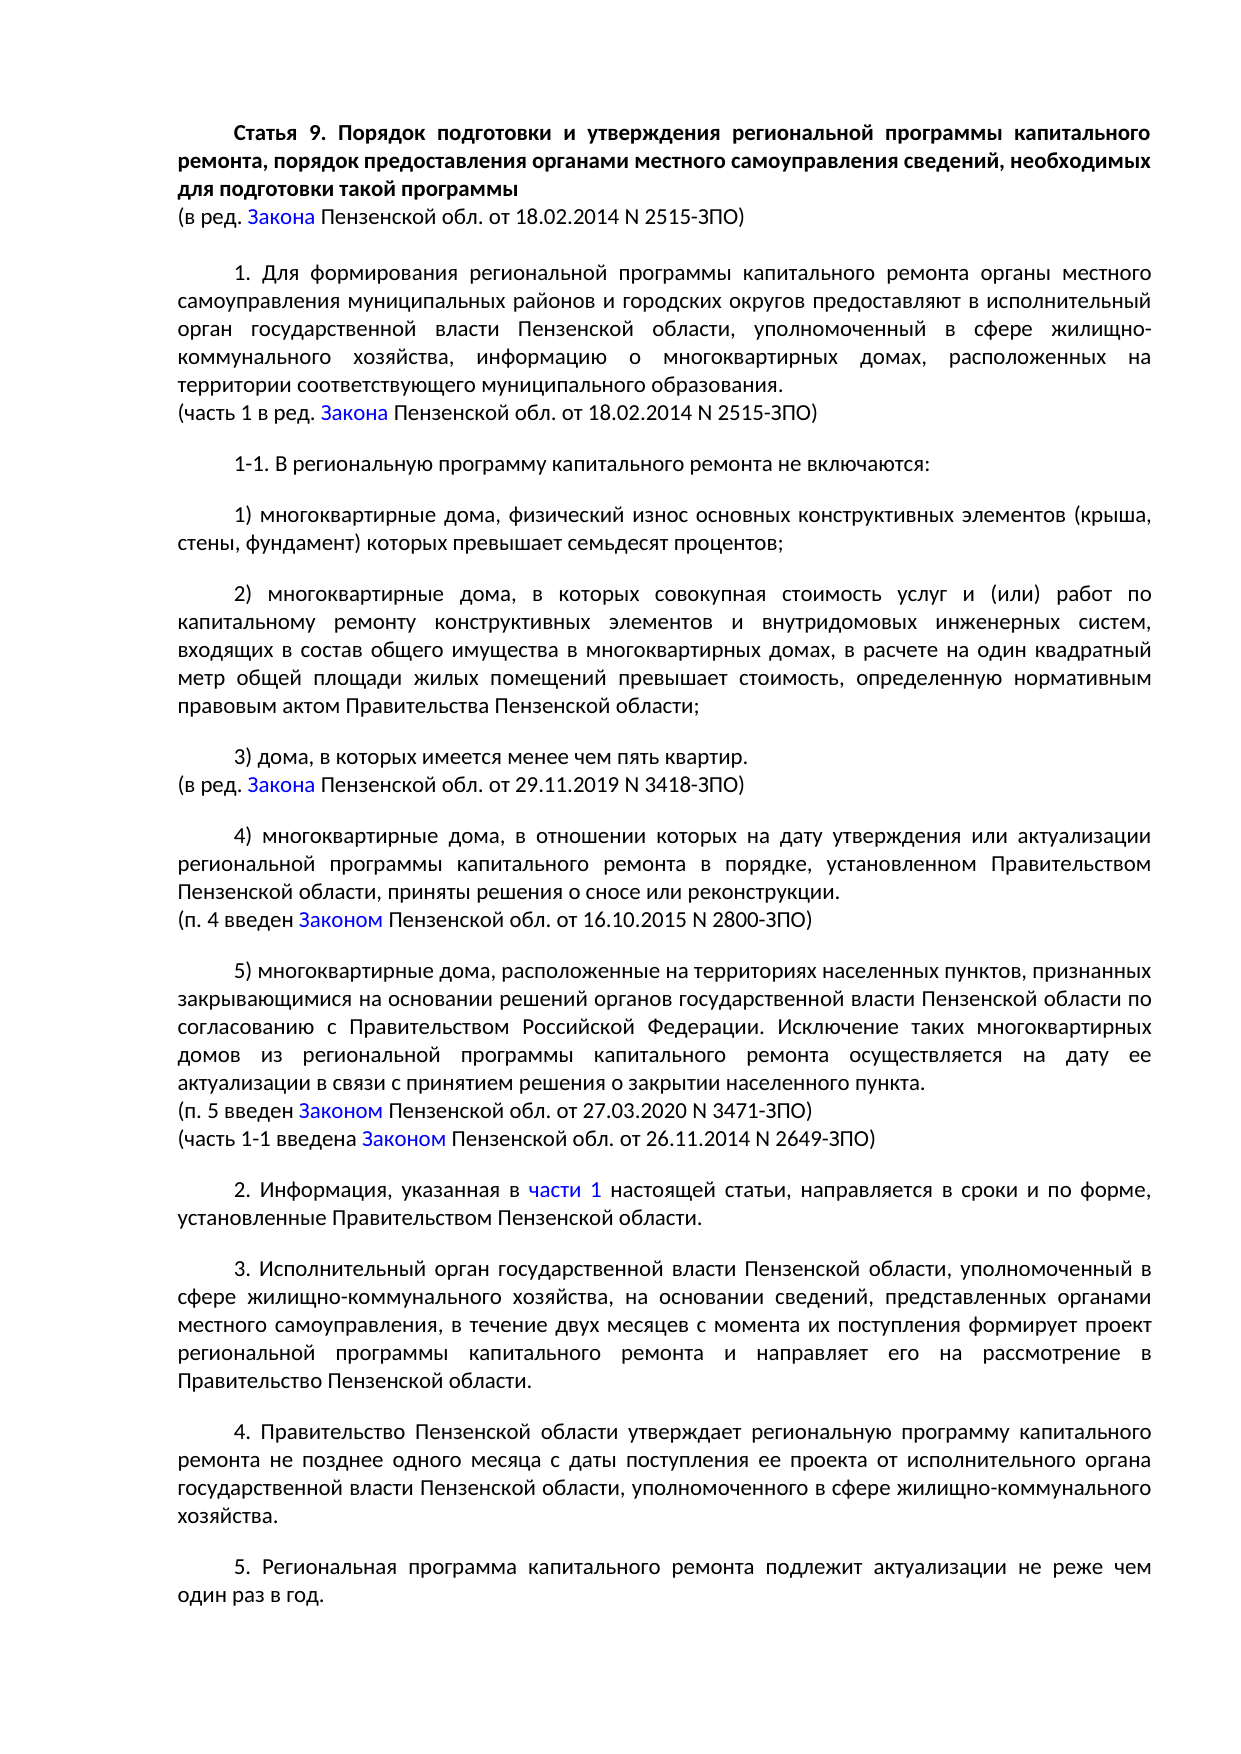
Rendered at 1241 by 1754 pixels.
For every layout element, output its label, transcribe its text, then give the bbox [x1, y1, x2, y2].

text 2. Информация, указанная в части 1 настоящей статьи, направляется в сроки и по форме, установленные Правительством Пензенской области. [177, 1175, 1152, 1231]
text 2) многоквартирные дома, в которых совокупная стоимость услуг и (или) работ по капитальному ремонту конструктивных элементов и внутридомовых инженерных систем, входящих в состав общего имущества в многоквартирных домах, в расчете на один квадратный метр общей площади жилых помещений превышает стоимость, определенную нормативным правовым актом Правительства Пензенской области; [177, 579, 1152, 719]
text 5) многоквартирные дома, расположенные на территориях населенных пунктов, признанных закрывающимися на основании решений органов государственной власти Пензенской области по согласованию с Правительством Российской Федерации. Исключение таких многоквартирных домов из региональной программы капитального ремонта осуществляется на дату ее актуализации в связи с принятием решения о закрытии населенного пункта. [177, 956, 1152, 1096]
text 3. Исполнительный орган государственной власти Пензенской области, уполномоченный в сфере жилищно-коммунального хозяйства, на основании сведений, представленных органами местного самоуправления, в течение двух месяцев с момента их поступления формирует проект региональной программы капитального ремонта и направляет его на рассмотрение в Правительство Пензенской области. [177, 1254, 1152, 1394]
text 5. Региональная программа капитального ремонта подлежит актуализации не реже чем один раз в год. [177, 1552, 1152, 1608]
text (п. 5 введен Законом Пензенской обл. от 27.03.2020 N 3471-ЗПО) [177, 1096, 1152, 1124]
title Статья 9. Порядок подготовки и утверждения региональной программы капитального ремонта, порядок предоставления органами местного самоуправления сведений, необходимых для подготовки такой программы [177, 118, 1152, 202]
text (часть 1-1 введена Законом Пензенской обл. от 26.11.2014 N 2649-ЗПО) [177, 1124, 1152, 1152]
text 3) дома, в которых имеется менее чем пять квартир. [177, 742, 1152, 770]
text 4. Правительство Пензенской области утверждает региональную программу капитального ремонта не позднее одного месяца с даты поступления ее проекта от исполнительного органа государственной власти Пензенской области, уполномоченного в сфере жилищно-коммунального хозяйства. [177, 1417, 1152, 1529]
text (в ред. Закона Пензенской обл. от 18.02.2014 N 2515-ЗПО) [177, 202, 1152, 230]
text (в ред. Закона Пензенской обл. от 29.11.2019 N 3418-ЗПО) [177, 770, 1152, 798]
text (часть 1 в ред. Закона Пензенской обл. от 18.02.2014 N 2515-ЗПО) [177, 398, 1152, 426]
text 4) многоквартирные дома, в отношении которых на дату утверждения или актуализации региональной программы капитального ремонта в порядке, установленном Правительством Пензенской области, приняты решения о сносе или реконструкции. [177, 821, 1152, 905]
text 1. Для формирования региональной программы капитального ремонта органы местного самоуправления муниципальных районов и городских округов предоставляют в исполнительный орган государственной власти Пензенской области, уполномоченный в сфере жилищно-коммунального хозяйства, информацию о многоквартирных домах, расположенных на территории соответствующего муниципального образования. [177, 258, 1152, 398]
text (п. 4 введен Законом Пензенской обл. от 16.10.2015 N 2800-ЗПО) [177, 905, 1152, 933]
text 1-1. В региональную программу капитального ремонта не включаются: [177, 449, 1152, 477]
text 1) многоквартирные дома, физический износ основных конструктивных элементов (крыша, стены, фундамент) которых превышает семьдесят процентов; [177, 500, 1152, 556]
